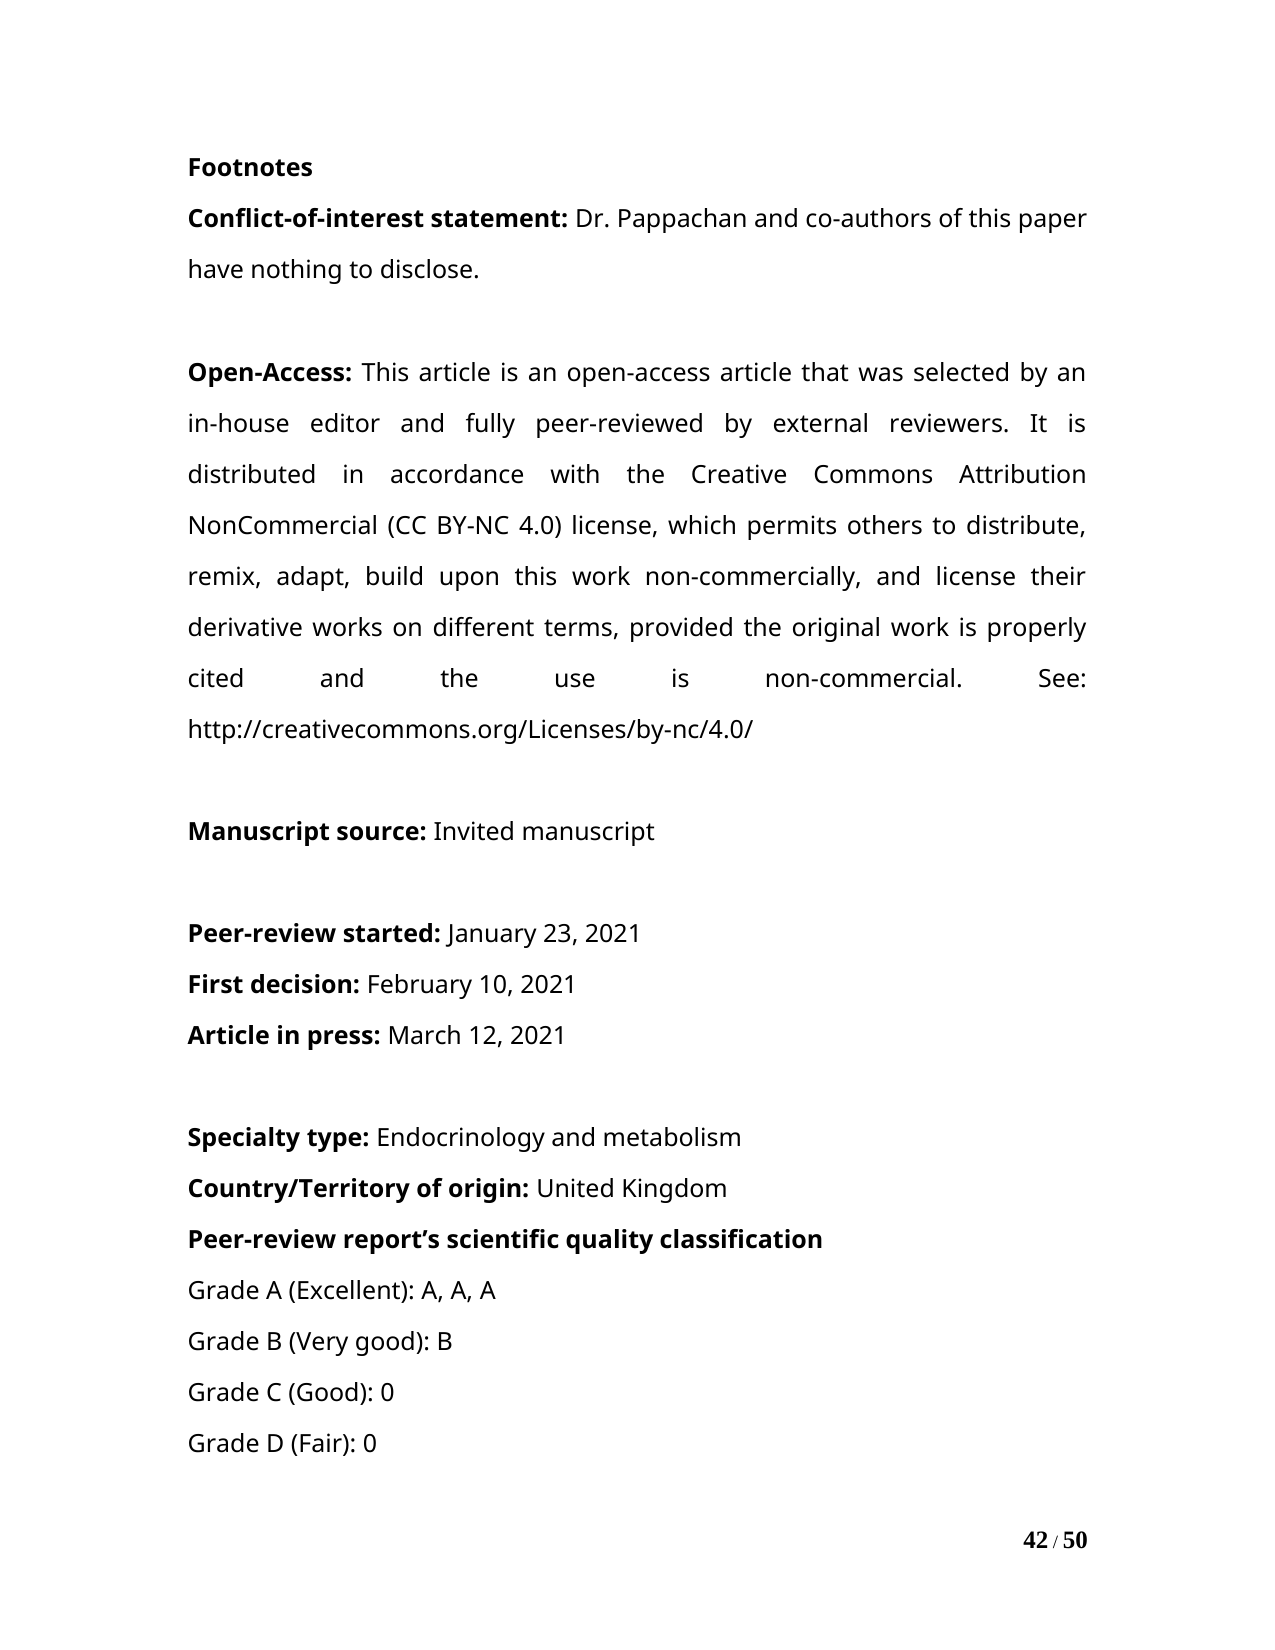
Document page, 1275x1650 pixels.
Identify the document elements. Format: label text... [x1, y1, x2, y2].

text Article in press: March 12, 2021 [187, 1018, 1087, 1052]
text Grade B (Very good): B [187, 1324, 1087, 1358]
text Footnotes [187, 150, 1087, 184]
text Peer-review started: January 23, 2021 [187, 916, 1087, 950]
text First decision: February 10, 2021 [187, 967, 1087, 1001]
text Grade A (Excellent): A, A, A [187, 1273, 1087, 1307]
text Country/Territory of origin: United Kingdom [187, 1171, 1087, 1205]
text Manuscript source: Invited manuscript [187, 813, 1087, 848]
text Open-Access: This article is an open-access article that was selected by an in-house editor and fully peer-reviewed by external reviewers. It is distributed in accordance with the Creative Commons Attribution NonCommercial (CC BY-NC 4.0) license, which permits others to distribute, remix, adapt, build upon this work non-commercially, and license their derivative works on different terms, provided the original work is properly cited and the use is non-commercial. See: http://creativecommons.org/Licenses/by-nc/4.0/ [187, 354, 1087, 746]
text Conflict-of-interest statement: Dr. Pappachan and co-authors of this paper have nothing to disclose. [187, 201, 1087, 286]
text Grade C (Good): 0 [187, 1375, 1087, 1409]
text Specialty type: Endocrinology and metabolism [187, 1120, 1087, 1154]
text Peer-review report’s scientific quality classification [187, 1222, 1087, 1256]
text Grade D (Fair): 0 [187, 1426, 1087, 1460]
